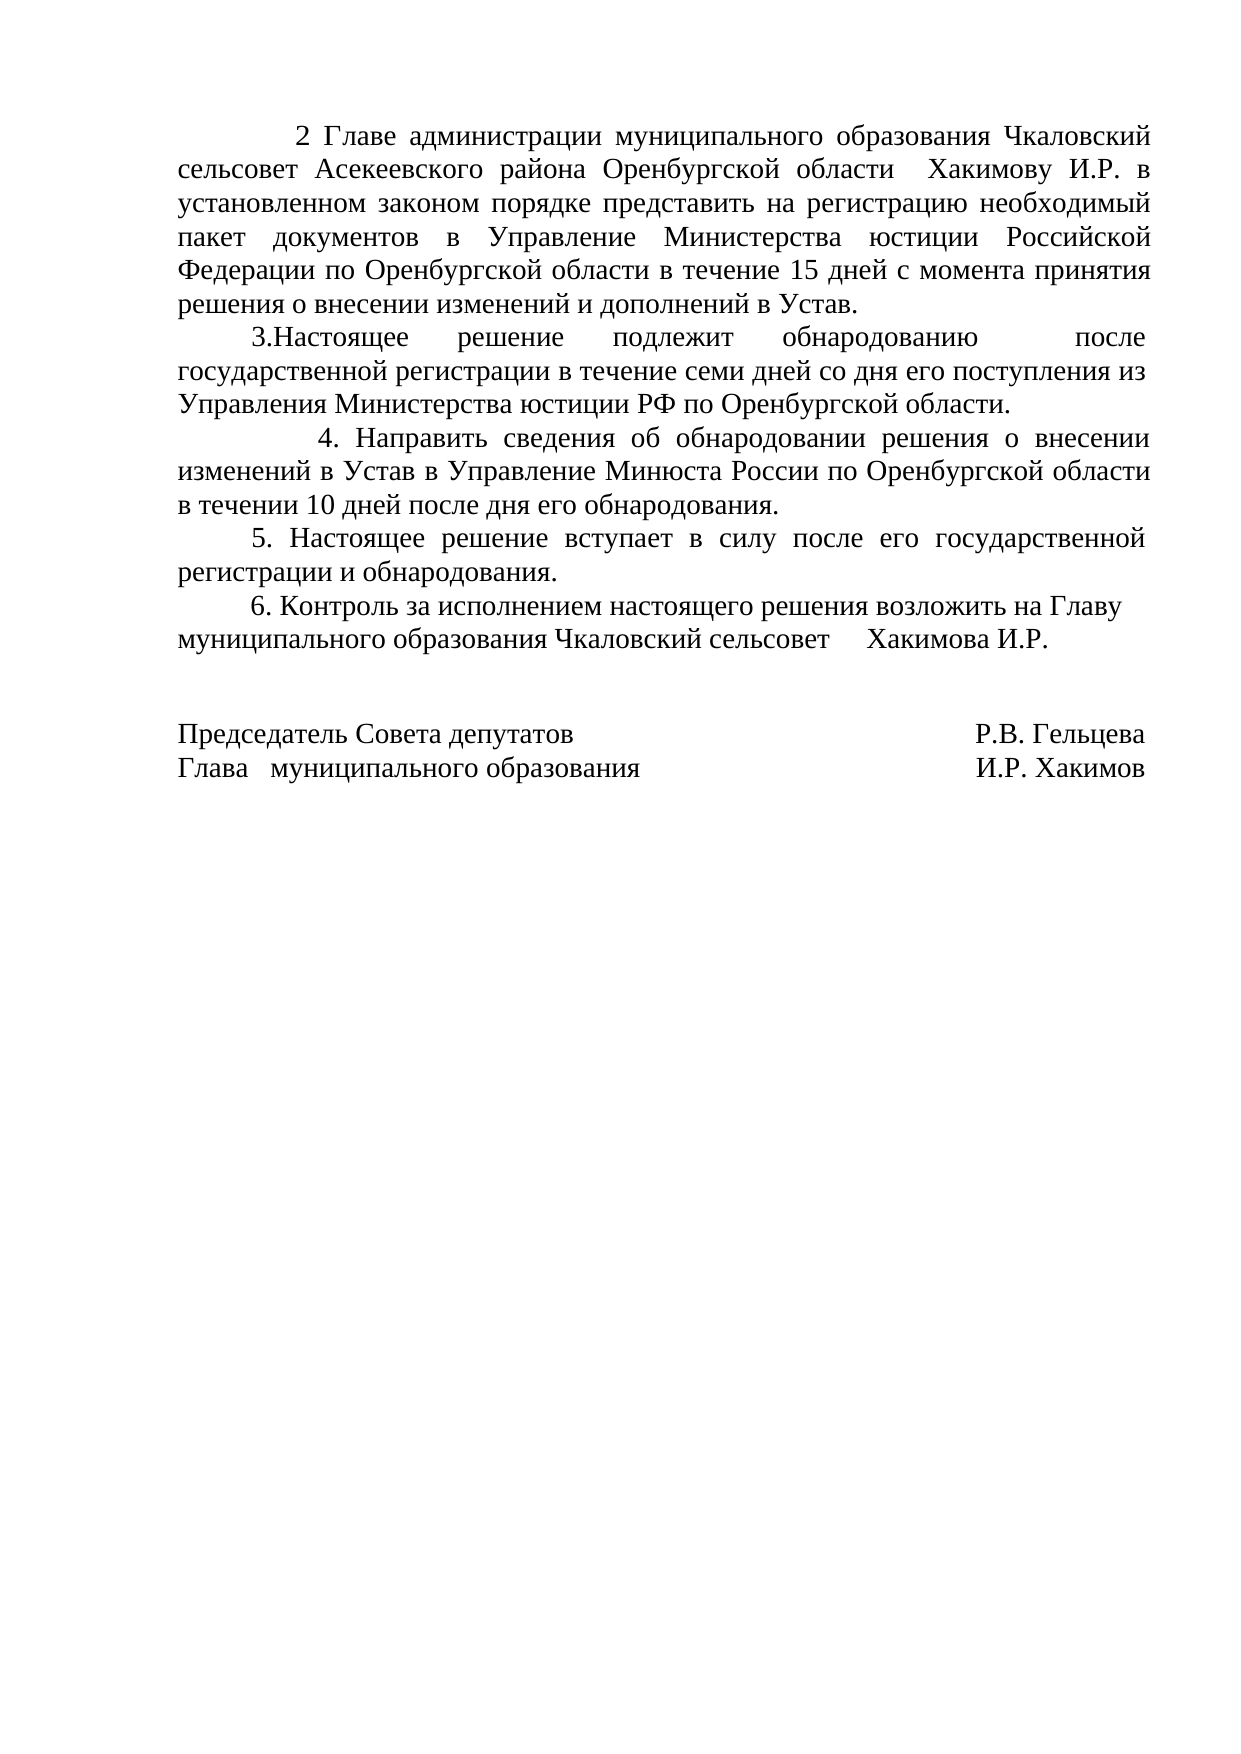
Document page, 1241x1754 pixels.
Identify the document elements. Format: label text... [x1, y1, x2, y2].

text 3.Настоящее решение подлежит обнародованию после государственной регистрации в течение семи дней со дня его поступления из Управления Министерства юстиции РФ по Оренбургской области. [177, 319, 1146, 420]
text Председатель Совета депутатов Р.В. Гельцева [177, 717, 1152, 750]
text Глава муниципального образования И.Р. Хакимов [177, 750, 1152, 784]
text 2 Главе администрации муниципального образования Чкаловский сельсовет Асекеевского района Оренбургской области Хакимову И.Р. в установленном законом порядке представить на регистрацию необходимый пакет документов в Управление Министерства юстиции Российской Федерации по Оренбургской области в течение 15 дней с момента принятия решения о внесении изменений и дополнений в Устав. [177, 118, 1152, 319]
text 4. Направить сведения об обнародовании решения о внесении изменений в Устав в Управление Минюста России по Оренбургской области в течении 10 дней после дня его обнародования. [177, 420, 1152, 521]
text 6. Контроль за исполнением настоящего решения возложить на Главу муниципального образования Чкаловский сельсовет Хакимова И.Р. [177, 588, 1152, 655]
text 5. Настоящее решение вступает в силу после его государственной регистрации и обнародования. [177, 521, 1146, 588]
